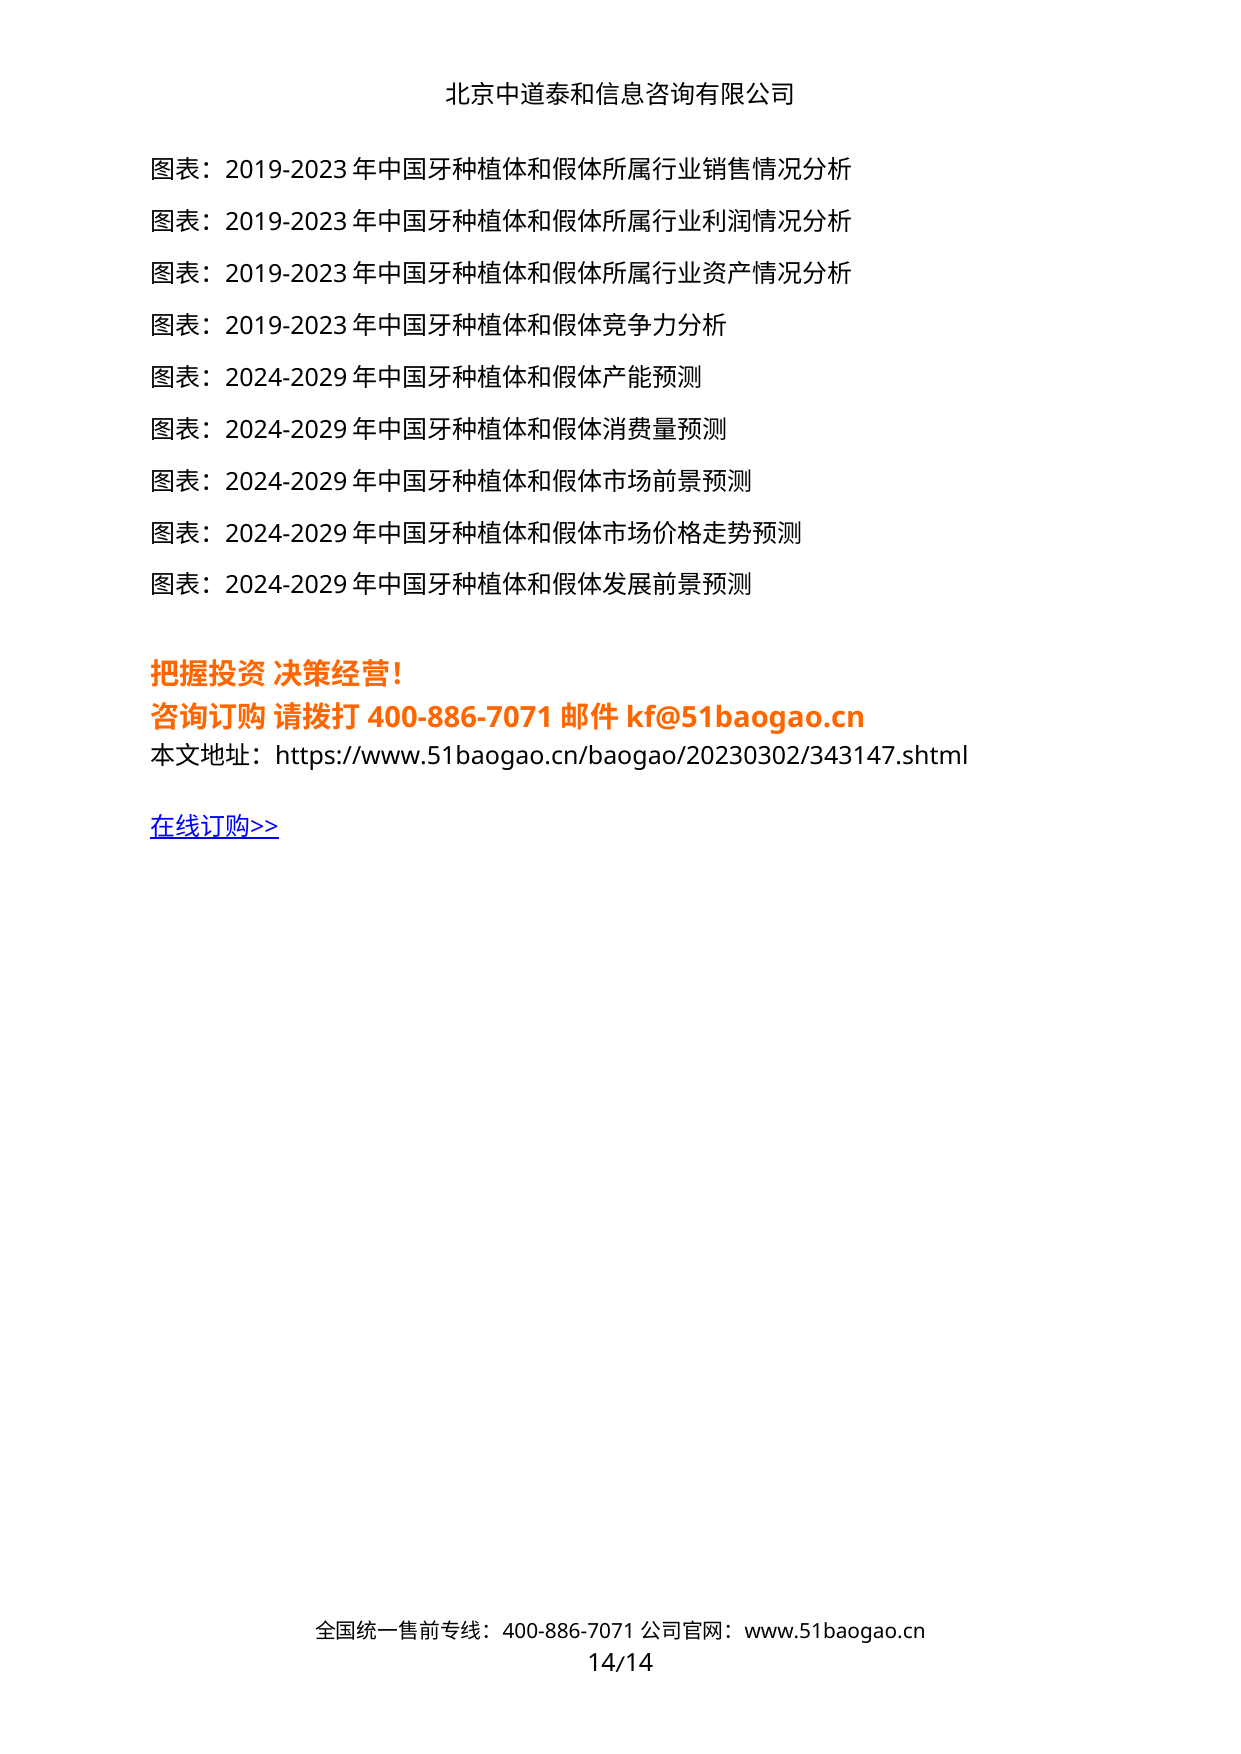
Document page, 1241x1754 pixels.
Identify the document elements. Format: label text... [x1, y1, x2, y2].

text 图表：2024-2029年中国牙种植体和假体市场价格走势预测 [150, 513, 1090, 549]
text 图表：2024-2029年中国牙种植体和假体产能预测 [150, 357, 1090, 394]
text 图表：2019-2023年中国牙种植体和假体所属行业利润情况分析 [150, 202, 1090, 238]
text 图表：2019-2023年中国牙种植体和假体所属行业资产情况分析 [150, 254, 1090, 290]
text 图表：2019-2023年中国牙种植体和假体竞争力分析 [150, 306, 1090, 342]
text 在线订购>> [150, 772, 1090, 842]
text 图表：2019-2023年中国牙种植体和假体所属行业销售情况分析 [150, 150, 1090, 186]
text 把握投资 决策经营！咨询订购 请拨打 400-886-7071 邮件 kf@51baogao.cn本文地址：https://www.51baogao.cn/baogao/20230302/343147.shtml [150, 617, 1090, 772]
text 图表：2024-2029年中国牙种植体和假体发展前景预测 [150, 565, 1090, 601]
text 图表：2024-2029年中国牙种植体和假体市场前景预测 [150, 461, 1090, 497]
text 图表：2024-2029年中国牙种植体和假体消费量预测 [150, 409, 1090, 446]
